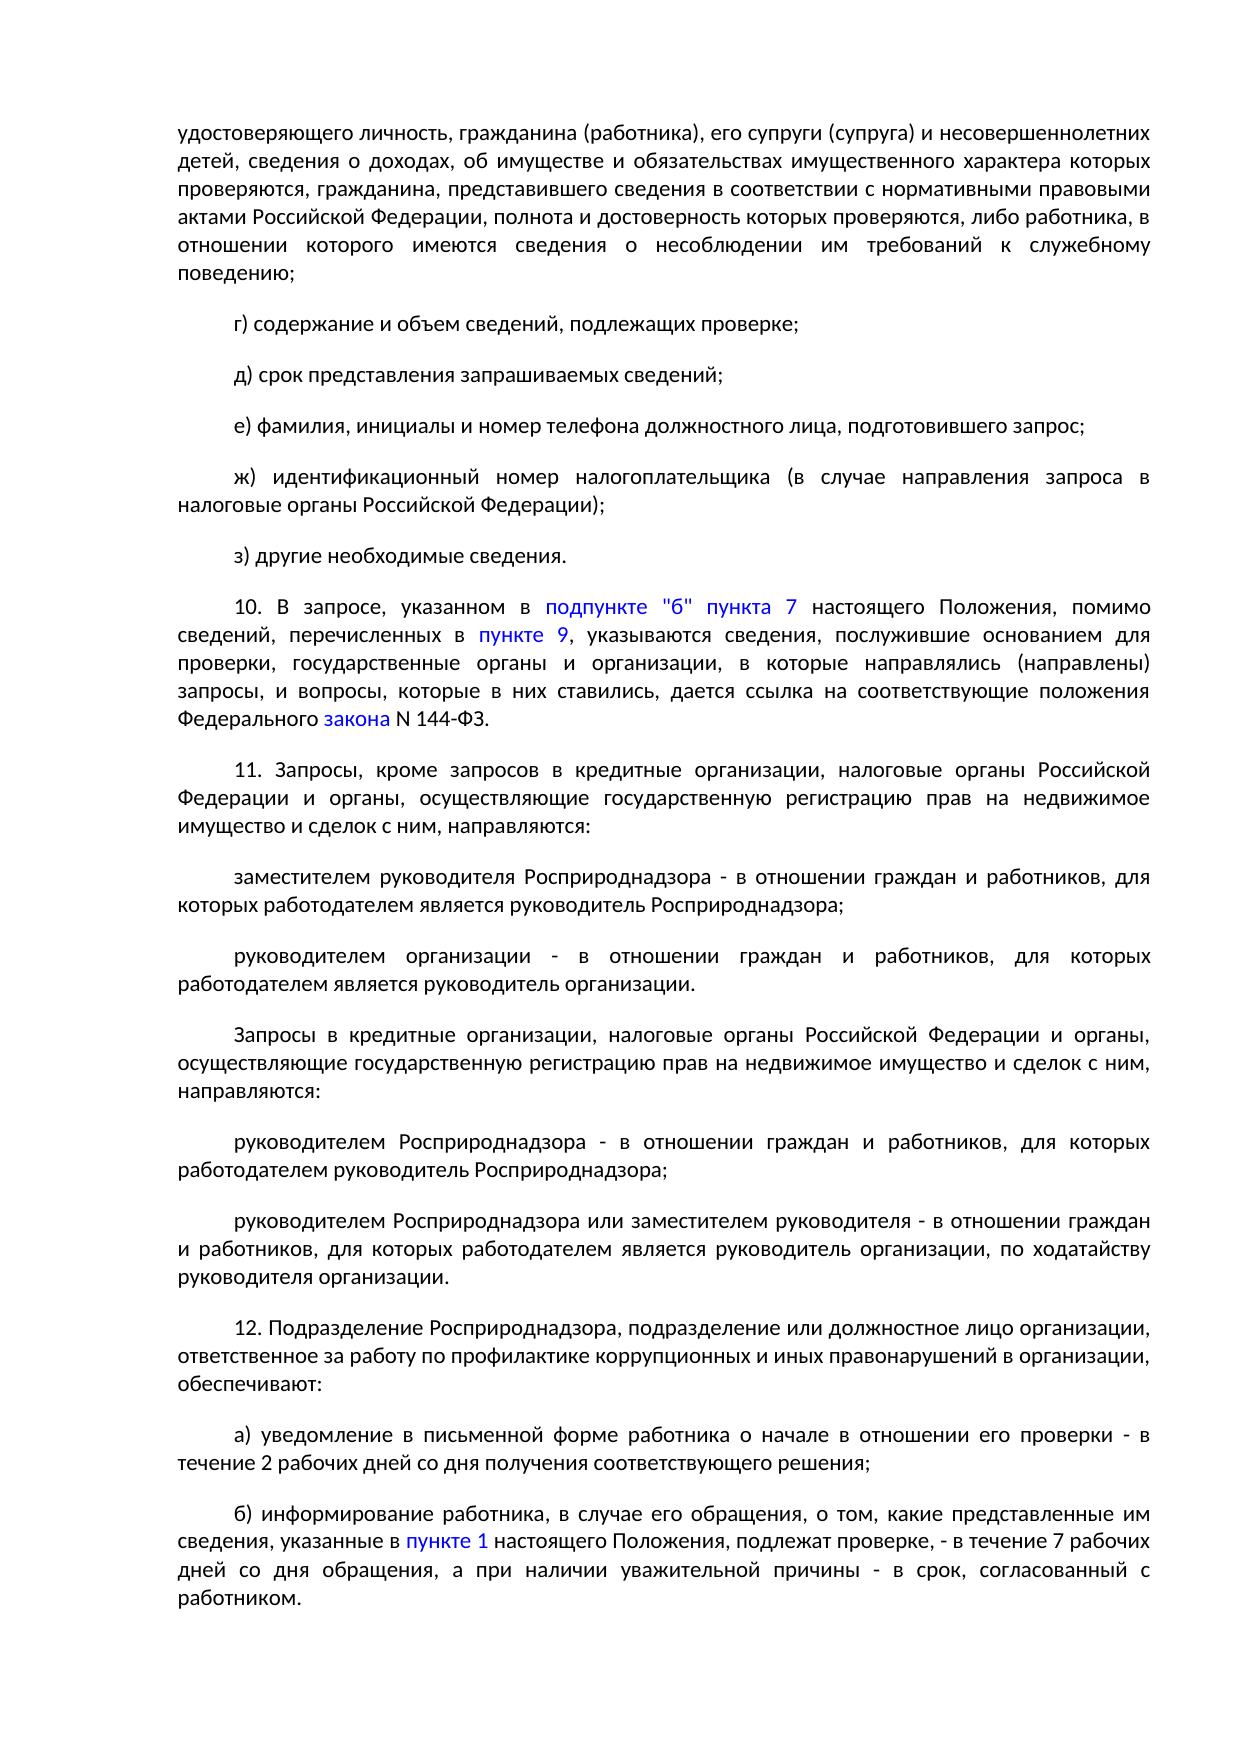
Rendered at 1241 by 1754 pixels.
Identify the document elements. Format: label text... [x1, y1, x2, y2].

text д) срок представления запрашиваемых сведений; [177, 360, 1152, 388]
text б) информирование работника, в случае его обращения, о том, какие представленные им сведения, указанные в пункте 1 настоящего Положения, подлежат проверке, - в течение 7 рабочих дней со дня обращения, а при наличии уважительной причины - в срок, согласованный с работником. [177, 1499, 1152, 1611]
text заместителем руководителя Росприроднадзора - в отношении граждан и работников, для которых работодателем является руководитель Росприроднадзора; [177, 862, 1152, 918]
text руководителем Росприроднадзора или заместителем руководителя - в отношении граждан и работников, для которых работодателем является руководитель организации, по ходатайству руководителя организации. [177, 1206, 1152, 1290]
text руководителем Росприроднадзора - в отношении граждан и работников, для которых работодателем руководитель Росприроднадзора; [177, 1127, 1152, 1183]
text е) фамилия, инициалы и номер телефона должностного лица, подготовившего запрос; [177, 411, 1152, 439]
text руководителем организации - в отношении граждан и работников, для которых работодателем является руководитель организации. [177, 941, 1152, 997]
text ж) идентификационный номер налогоплательщика (в случае направления запроса в налоговые органы Российской Федерации); [177, 462, 1152, 518]
text з) другие необходимые сведения. [177, 541, 1152, 569]
text 12. Подразделение Росприроднадзора, подразделение или должностное лицо организации, ответственное за работу по профилактике коррупционных и иных правонарушений в организации, обеспечивают: [177, 1313, 1152, 1397]
text 10. В запросе, указанном в подпункте "б" пункта 7 настоящего Положения, помимо сведений, перечисленных в пункте 9, указываются сведения, послужившие основанием для проверки, государственные органы и организации, в которые направлялись (направлены) запросы, и вопросы, которые в них ставились, дается ссылка на соответствующие положения Федерального закона N 144-ФЗ. [177, 592, 1152, 732]
text Запросы в кредитные организации, налоговые органы Российской Федерации и органы, осуществляющие государственную регистрацию прав на недвижимое имущество и сделок с ним, направляются: [177, 1020, 1152, 1104]
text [177, 118, 1152, 286]
text а) уведомление в письменной форме работника о начале в отношении его проверки - в течение 2 рабочих дней со дня получения соответствующего решения; [177, 1420, 1152, 1476]
text 11. Запросы, кроме запросов в кредитные организации, налоговые органы Российской Федерации и органы, осуществляющие государственную регистрацию прав на недвижимое имущество и сделок с ним, направляются: [177, 755, 1152, 839]
text г) содержание и объем сведений, подлежащих проверке; [177, 309, 1152, 337]
